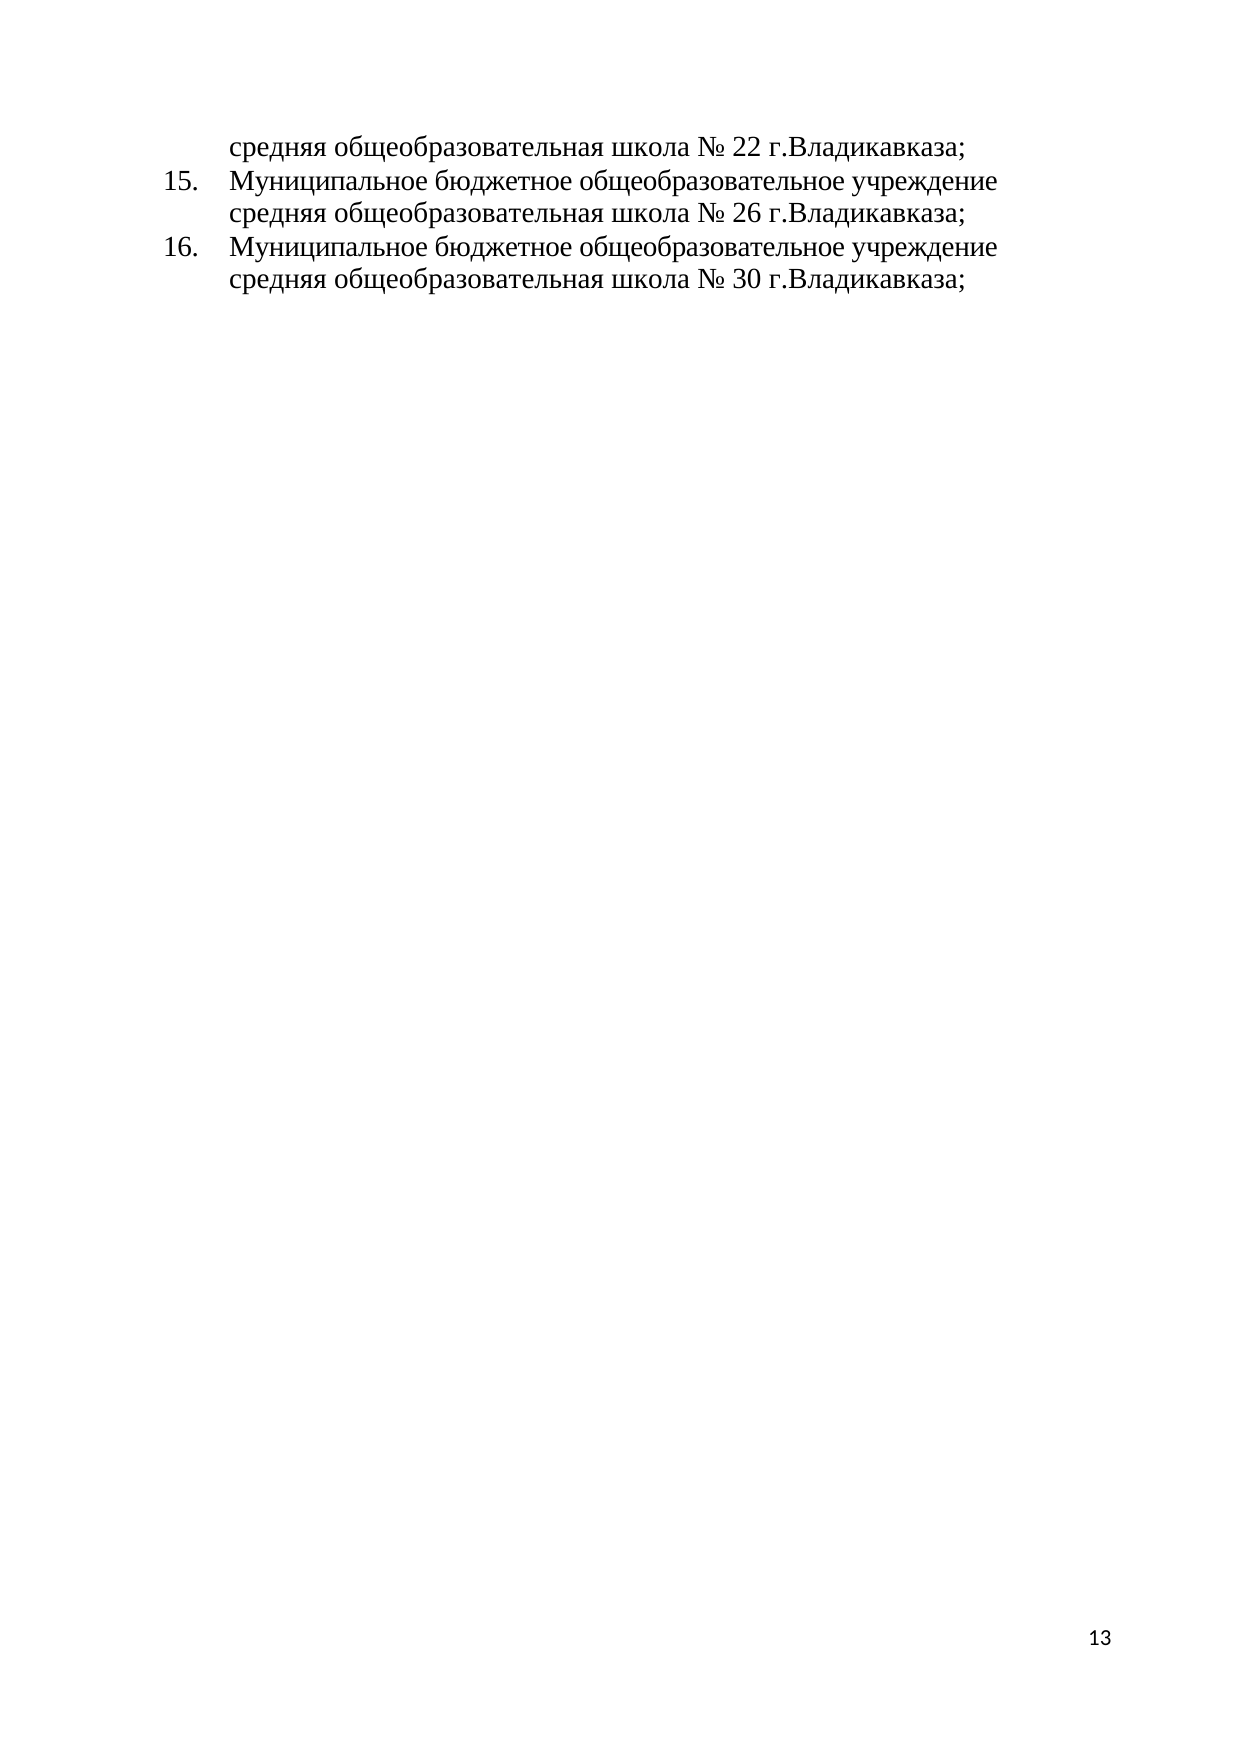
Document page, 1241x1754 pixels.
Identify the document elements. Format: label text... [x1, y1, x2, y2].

list Муниципальное бюджетное общеобразовательное учреждение средняя общеобразовательная школа № 26 г.Владикавказа; [163, 163, 1055, 229]
list Муниципальное бюджетное общеобразовательное учреждение средняя общеобразовательная школа № 30 г.Владикавказа; [163, 229, 1055, 296]
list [163, 131, 1055, 163]
